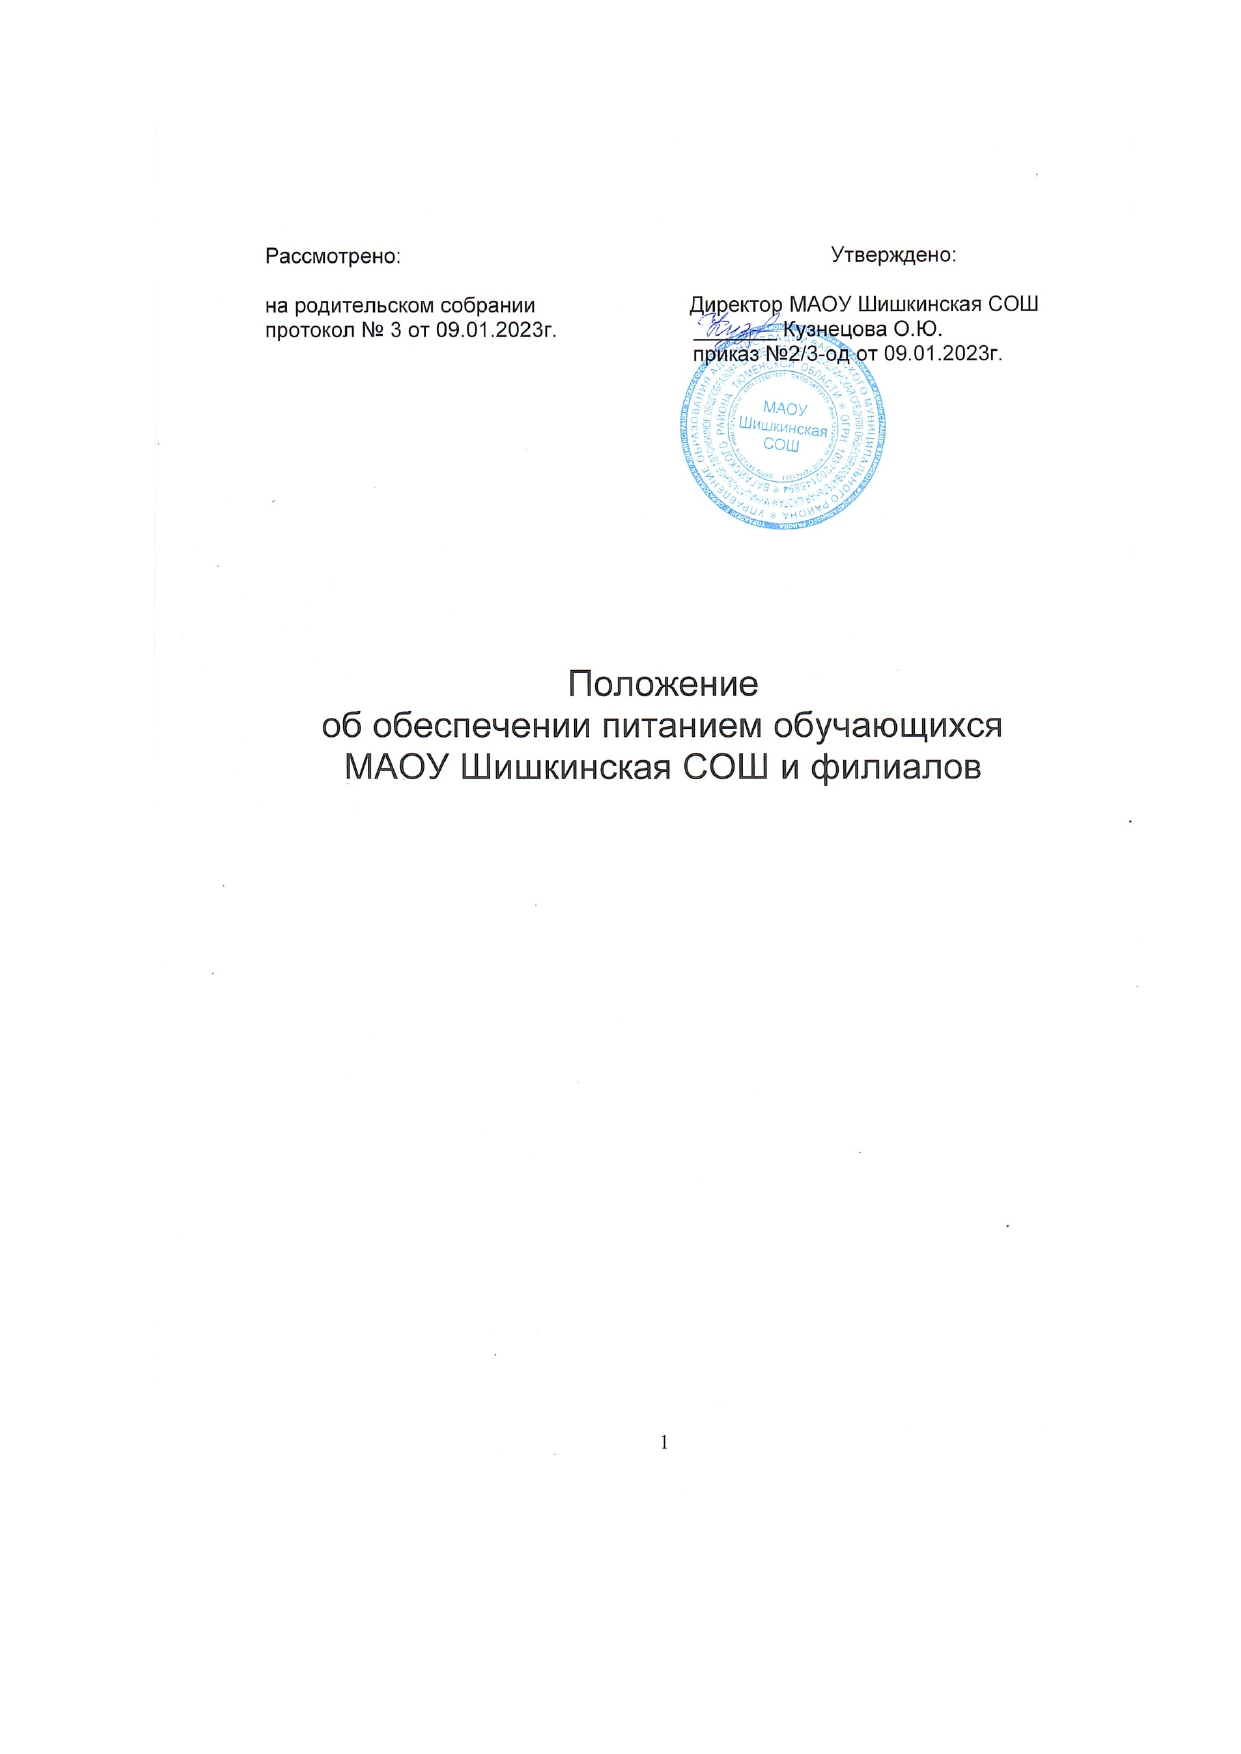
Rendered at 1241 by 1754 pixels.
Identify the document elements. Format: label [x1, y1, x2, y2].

picture [147, 120, 1152, 1501]
